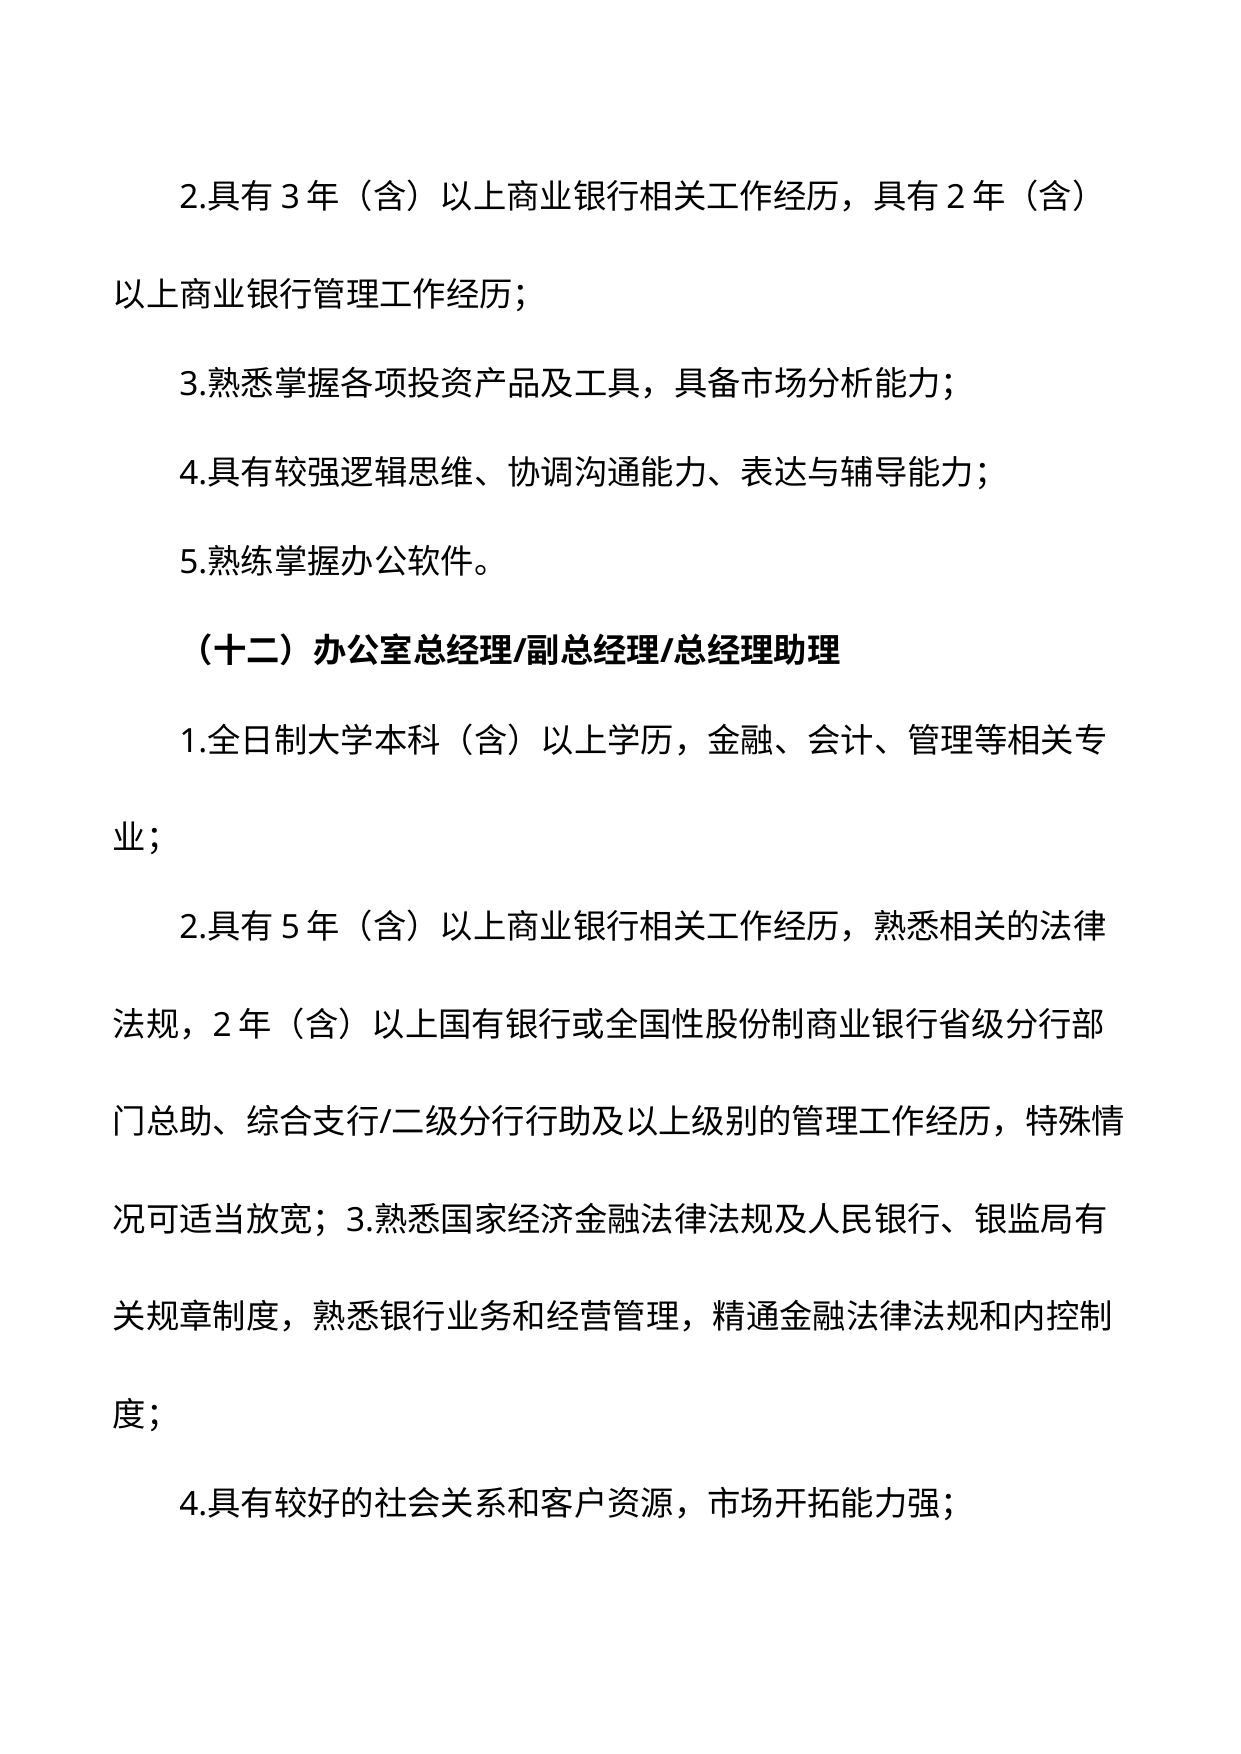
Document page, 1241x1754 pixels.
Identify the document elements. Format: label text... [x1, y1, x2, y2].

text 2.具有3年（含）以上商业银行相关工作经历，具有2年（含）以上商业银行管理工作经历； [112, 162, 1128, 324]
text 1.全日制大学本科（含）以上学历，金融、会计、管理等相关专业； [112, 705, 1128, 868]
text 5.熟练掌握办公软件。 [112, 527, 1128, 592]
text 3.熟悉掌握各项投资产品及工具，具备市场分析能力； [112, 348, 1128, 413]
text 4.具有较强逻辑思维、协调沟通能力、表达与辅导能力； [112, 438, 1128, 503]
text 4.具有较好的社会关系和客户资源，市场开拓能力强； [112, 1468, 1128, 1533]
text 2.具有5年（含）以上商业银行相关工作经历，熟悉相关的法律法规，2年（含）以上国有银行或全国性股份制商业银行省级分行部门总助、综合支行/二级分行行助及以上级别的管理工作经历，特殊情况可适当放宽；3.熟悉国家经济金融法律法规及人民银行、银监局有关规章制度，熟悉银行业务和经营管理，精通金融法律法规和内控制度； [112, 892, 1128, 1444]
text （十二）办公室总经理/副总经理/总经理助理 [112, 616, 1128, 681]
